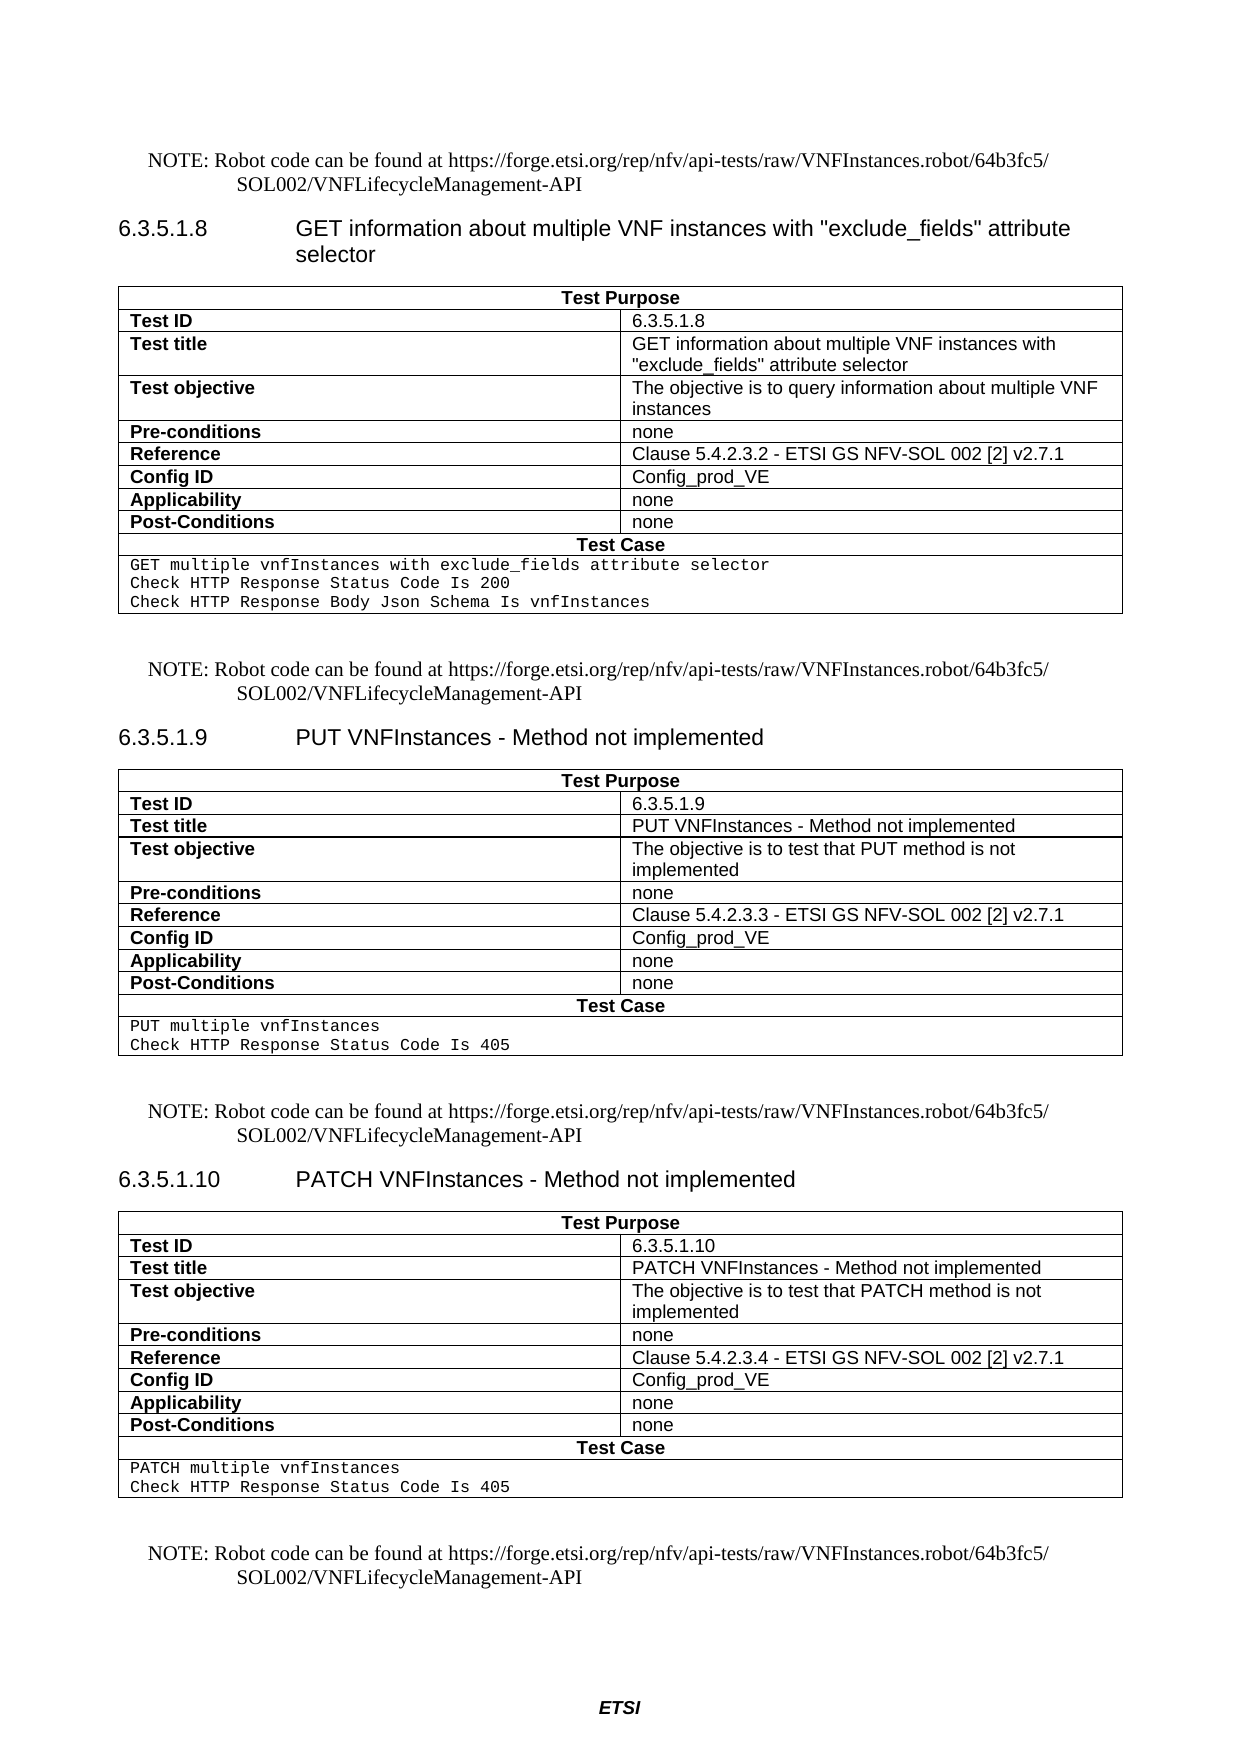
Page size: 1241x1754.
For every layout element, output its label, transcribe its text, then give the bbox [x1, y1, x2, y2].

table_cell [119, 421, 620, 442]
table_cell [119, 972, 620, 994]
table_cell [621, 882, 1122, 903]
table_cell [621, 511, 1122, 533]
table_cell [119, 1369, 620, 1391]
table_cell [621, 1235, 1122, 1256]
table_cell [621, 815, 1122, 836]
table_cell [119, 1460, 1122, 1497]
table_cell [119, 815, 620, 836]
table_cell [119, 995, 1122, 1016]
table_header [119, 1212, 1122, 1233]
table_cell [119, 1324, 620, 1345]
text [148, 1541, 1122, 1589]
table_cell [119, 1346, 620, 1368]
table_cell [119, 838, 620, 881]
subtitle 6.3.5.1.9 PUT VNFInstances - Method not implemented [118, 723, 1122, 750]
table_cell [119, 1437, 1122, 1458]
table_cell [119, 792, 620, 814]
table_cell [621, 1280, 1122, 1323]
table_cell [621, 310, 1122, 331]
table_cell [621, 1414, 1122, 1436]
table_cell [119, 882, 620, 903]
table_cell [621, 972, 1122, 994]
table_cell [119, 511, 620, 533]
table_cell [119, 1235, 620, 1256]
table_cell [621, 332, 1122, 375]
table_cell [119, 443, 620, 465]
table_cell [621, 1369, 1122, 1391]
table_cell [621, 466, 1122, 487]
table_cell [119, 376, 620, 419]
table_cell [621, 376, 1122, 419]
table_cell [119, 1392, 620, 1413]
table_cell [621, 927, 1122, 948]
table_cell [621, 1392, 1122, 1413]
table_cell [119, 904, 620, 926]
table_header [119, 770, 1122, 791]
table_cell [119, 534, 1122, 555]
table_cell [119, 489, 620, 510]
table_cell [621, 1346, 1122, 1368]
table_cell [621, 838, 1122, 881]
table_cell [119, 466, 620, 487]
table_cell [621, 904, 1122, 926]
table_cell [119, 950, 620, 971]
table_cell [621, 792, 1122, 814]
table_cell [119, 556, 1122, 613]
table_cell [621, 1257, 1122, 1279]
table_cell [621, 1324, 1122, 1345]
text NOTE: Robot code can be found at https://forge.etsi.org/rep/nfv/api-tests/raw/VNFInstances.robot/64b3fc5/SOL002/VNFLifecycleManagement-API [148, 657, 1122, 705]
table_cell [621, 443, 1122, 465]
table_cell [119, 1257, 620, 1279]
text NOTE: Robot code can be found at https://forge.etsi.org/rep/nfv/api-tests/raw/VNFInstances.robot/64b3fc5/SOL002/VNFLifecycleManagement-API [148, 1099, 1122, 1147]
text NOTE: Robot code can be found at https://forge.etsi.org/rep/nfv/api-tests/raw/VNFInstances.robot/64b3fc5/SOL002/VNFLifecycleManagement-API [148, 148, 1122, 196]
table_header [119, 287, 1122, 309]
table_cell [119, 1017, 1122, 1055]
subtitle 6.3.5.1.8 GET information about multiple VNF instances with "exclude_fields" attribute selector [118, 214, 1122, 267]
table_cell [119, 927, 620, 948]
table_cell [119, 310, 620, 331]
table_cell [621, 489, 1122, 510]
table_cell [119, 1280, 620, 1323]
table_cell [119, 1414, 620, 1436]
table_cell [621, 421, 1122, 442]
subtitle 6.3.5.1.10 PATCH VNFInstances - Method not implemented [118, 1166, 1122, 1192]
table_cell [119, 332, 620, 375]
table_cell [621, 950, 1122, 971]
